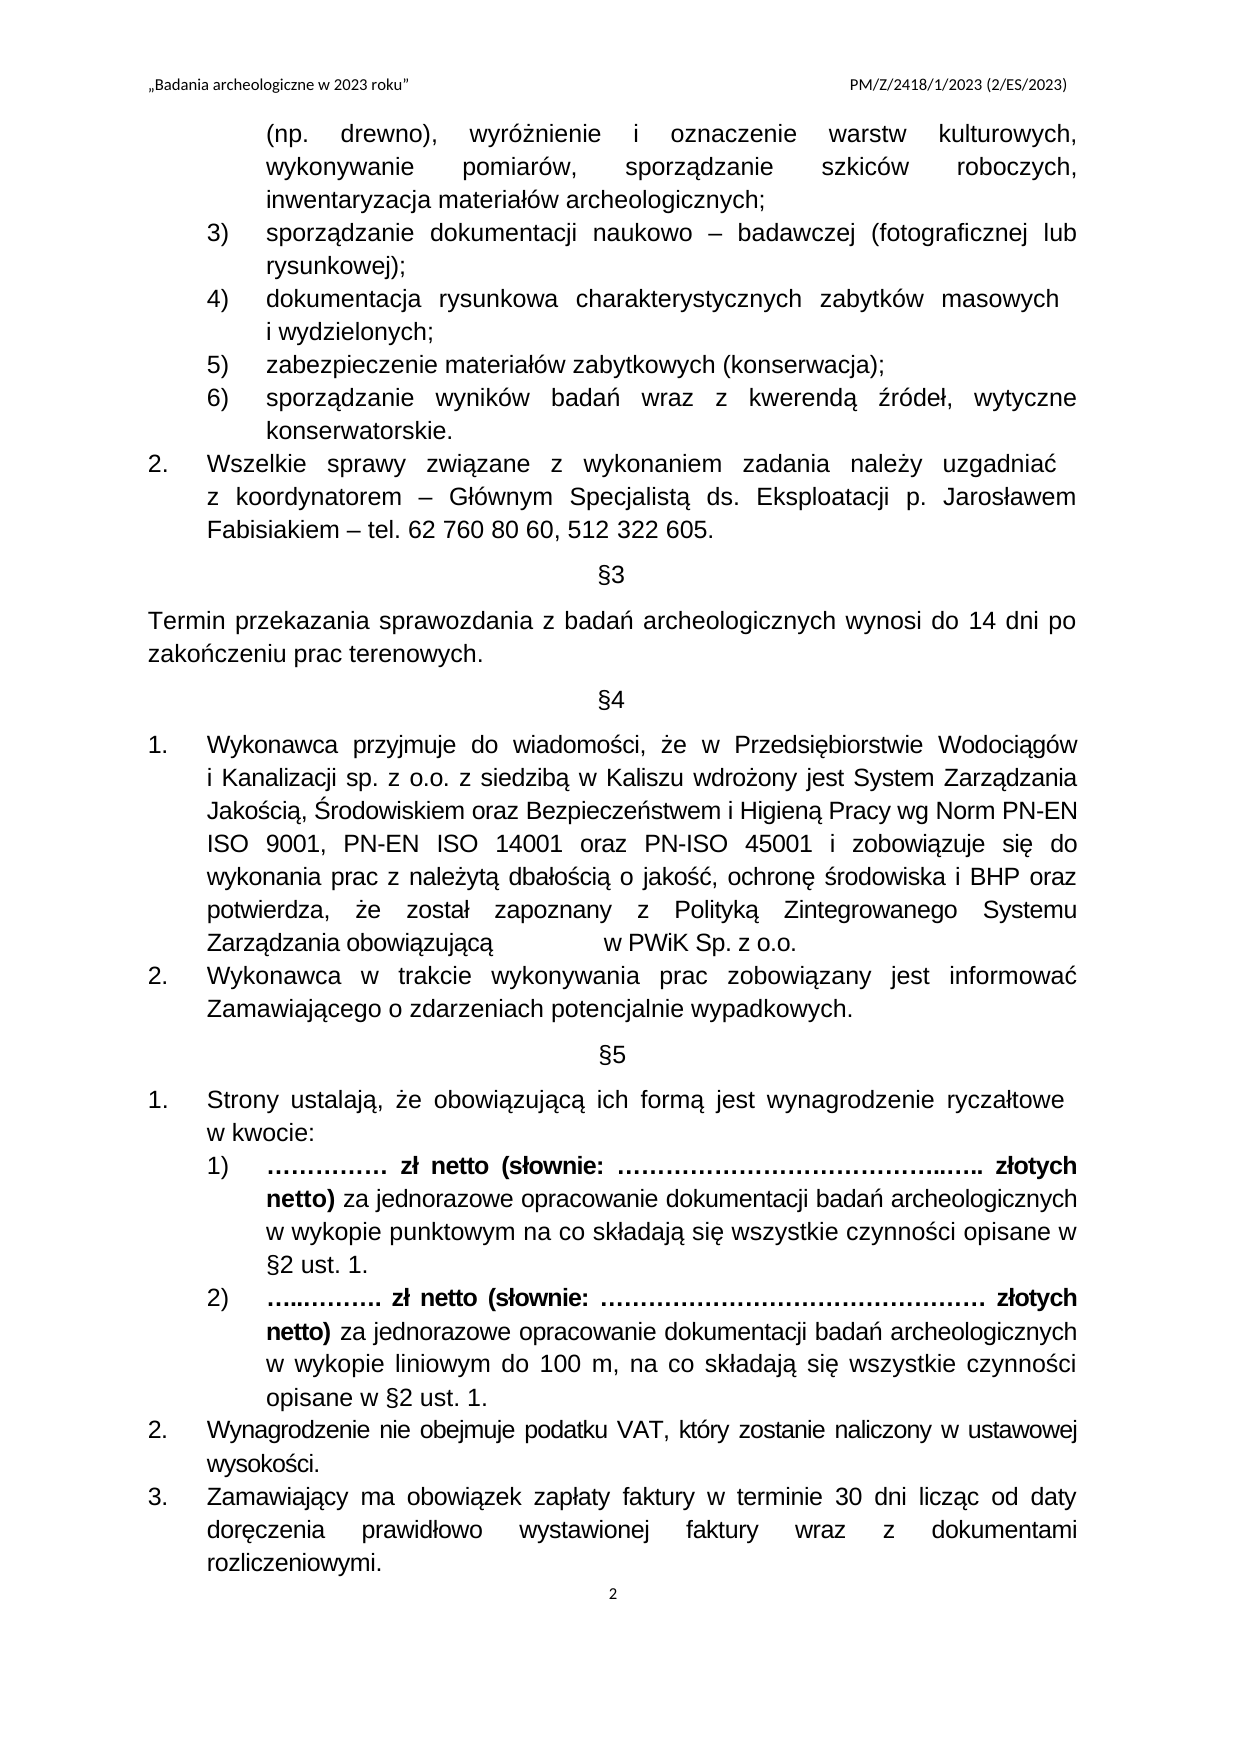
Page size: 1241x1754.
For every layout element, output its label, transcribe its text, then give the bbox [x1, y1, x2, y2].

list Strony ustalają, że obowiązującą ich formą jest wynagrodzenie ryczałtowe w kwocie: [148, 1085, 1078, 1147]
list Wykonawca przyjmuje do wiadomości, że w Przedsiębiorstwie Wodociągów i Kanalizacji sp. z o.o. z siedzibą w Kaliszu wdrożony jest System Zarządzania Jakością, Środowiskiem oraz Bezpieczeństwem i Higieną Pracy wg Norm PN-EN ISO 9001, PN-EN ISO 14001 oraz PN-ISO 45001 i zobowiązuje się do wykonania prac z należytą dbałością o jakość, ochronę środowiska i BHP oraz potwierdza, że został zapoznany z Polityką Zintegrowanego Systemu Zarządzania obowiązującą w PWiK Sp. z o.o. [148, 730, 1078, 957]
text Termin przekazania sprawozdania z badań archeologicznych wynosi do 14 dni po zakończeniu prac terenowych. [148, 606, 1078, 668]
text §3 [148, 561, 1074, 589]
text §4 [148, 684, 1074, 713]
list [207, 119, 1078, 213]
list Wykonawca w trakcie wykonywania prac zobowiązany jest informować Zamawiającego o zdarzeniach potencjalnie wypadkowych. [148, 961, 1078, 1023]
list zabezpieczenie materiałów zabytkowych (konserwacja); [207, 350, 1078, 379]
list sporządzanie dokumentacji naukowo – badawczej (fotograficznej lub rysunkowej); [207, 218, 1078, 279]
list Wynagrodzenie nie obejmuje podatku VAT, który zostanie naliczony w ustawowej wysokości. [148, 1416, 1078, 1477]
list Zamawiający ma obowiązek zapłaty faktury w terminie 30 dni licząc od daty doręczenia prawidłowo wystawionej faktury wraz z dokumentami rozliczeniowymi. [148, 1482, 1078, 1576]
list sporządzanie wyników badań wraz z kwerendą źródeł, wytyczne konserwatorskie. [207, 383, 1078, 445]
list dokumentacja rysunkowa charakterystycznych zabytków masowych i wydzielonych; [207, 284, 1078, 346]
list Wszelkie sprawy związane z wykonaniem zadania należy uzgadniać z koordynatorem – Głównym Specjalistą ds. Eksploatacji p. Jarosławem Fabisiakiem – tel. 62 760 80 60, 512 322 605. [148, 449, 1078, 544]
list …………… zł netto (słownie: …………………………………..….. złotych netto) za jednorazowe opracowanie dokumentacji badań archeologicznych w wykopie punktowym na co składają się wszystkie czynności opisane w §2 ust. 1. [207, 1151, 1078, 1279]
text §5 [148, 1040, 1076, 1068]
list …..………. zł netto (słownie: ………………………………………… złotych netto) za jednorazowe opracowanie dokumentacji badań archeologicznych w wykopie liniowym do 100 m, na co składają się wszystkie czynności opisane w §2 ust. 1. [207, 1283, 1078, 1411]
